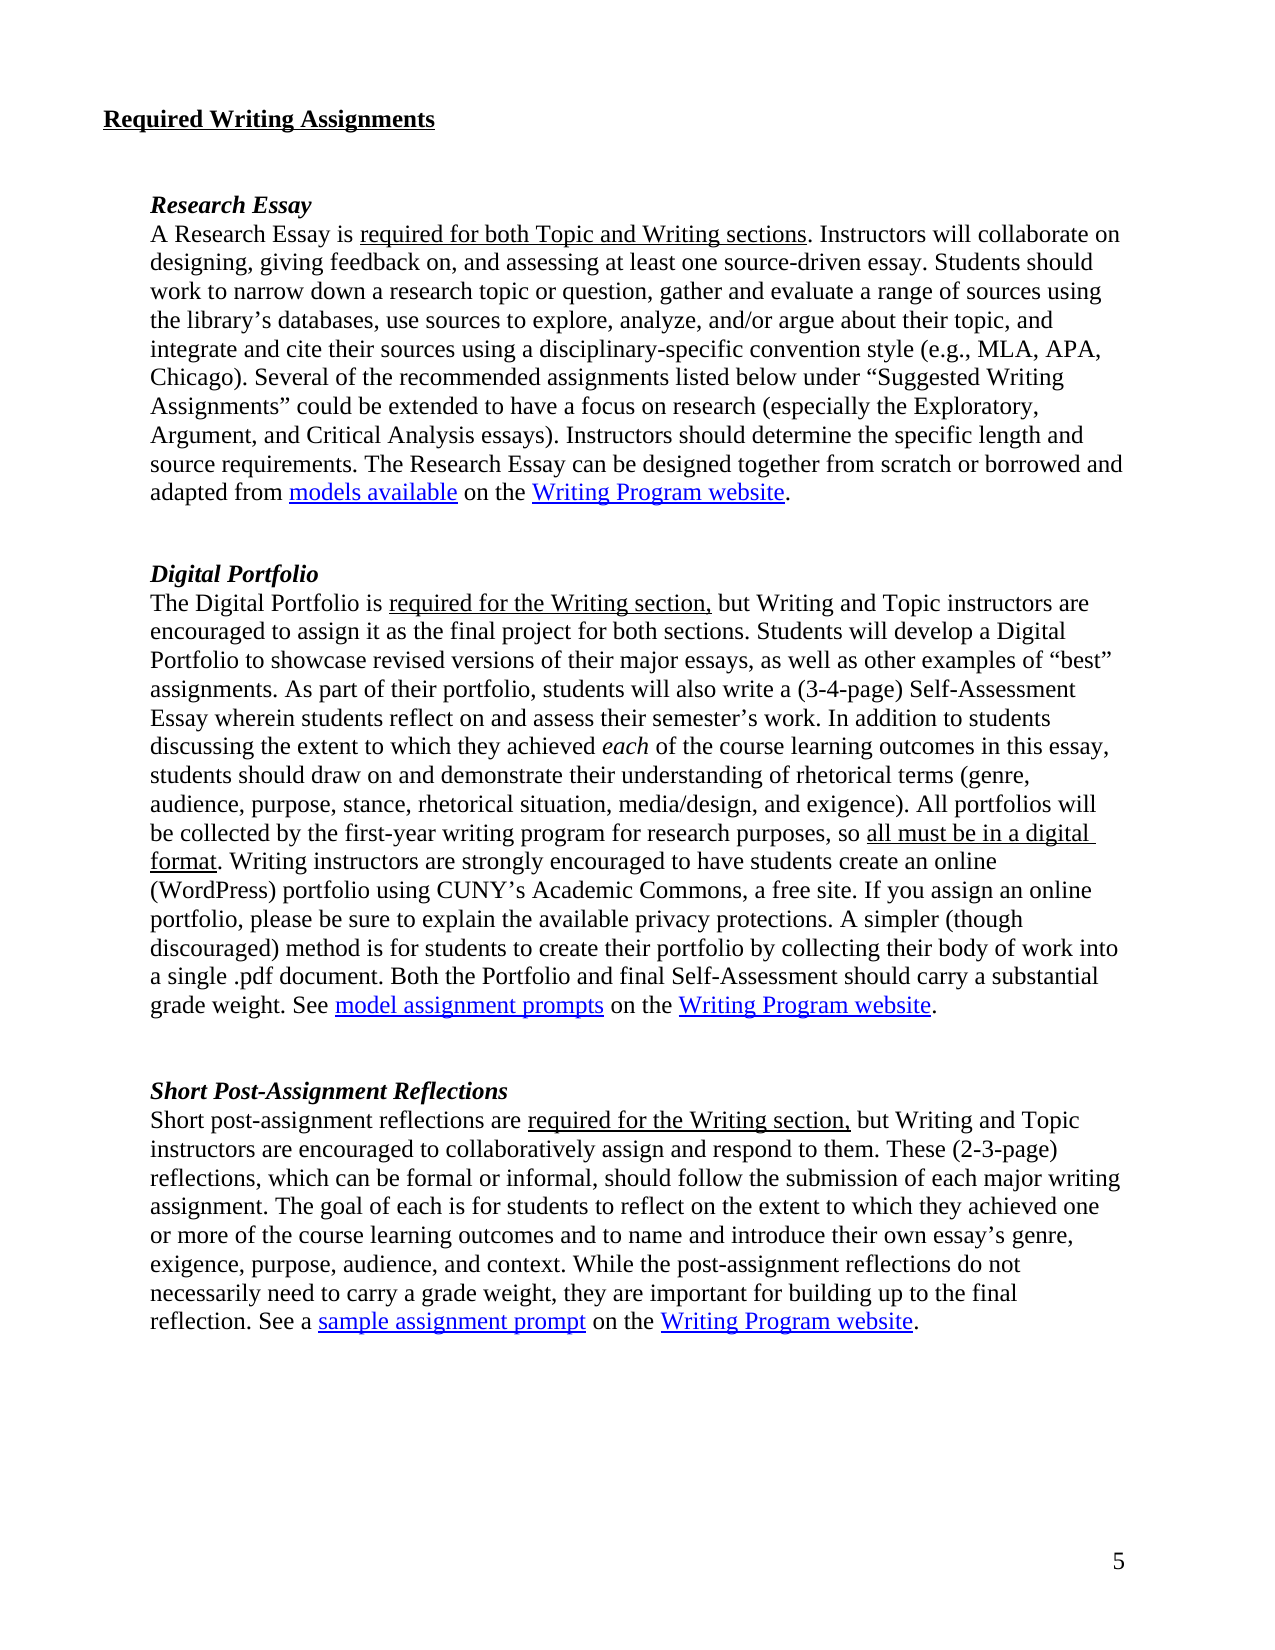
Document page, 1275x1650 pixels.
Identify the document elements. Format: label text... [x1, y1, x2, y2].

text Digital Portfolio [150, 559, 1125, 588]
text Research Essay [150, 190, 1125, 219]
text Short post-assignment reflections are required for the Writing section, but Writing and Topic instructors are encouraged to collaboratively assign and respond to them. These (2-3-page) reflections, which can be formal or informal, should follow the submission of each major writing assignment. The goal of each is for students to reflect on the extent to which they achieved one or more of the course learning outcomes and to name and introduce their own essay’s genre, exigence, purpose, audience, and context. While the post-assignment reflections do not necessarily need to carry a grade weight, they are important for building up to the final reflection. See a sample assignment prompt on the Writing Program website. [150, 1105, 1125, 1335]
text Short Post-Assignment Reflections [150, 1076, 1125, 1105]
text The Digital Portfolio is required for the Writing section, but Writing and Topic instructors are encouraged to assign it as the final project for both sections. Students will develop a Digital Portfolio to showcase revised versions of their major essays, as well as other examples of “best” assignments. As part of their portfolio, students will also write a (3-4-page) Self-Assessment Essay wherein students reflect on and assess their semester’s work. In addition to students discussing the extent to which they achieved each of the course learning outcomes in this essay, students should draw on and demonstrate their understanding of rhetorical terms (genre, audience, purpose, stance, rhetorical situation, media/design, and exigence). All portfolios will be collected by the first-year writing program for research purposes, so all must be in a digital format. Writing instructors are strongly encouraged to have students create an online (WordPress) portfolio using CUNY’s Academic Commons, a free site. If you assign an online portfolio, please be sure to explain the available privacy protections. A simpler (though discouraged) method is for students to create their portfolio by collecting their body of work into a single .pdf document. Both the Portfolio and final Self-Assessment should carry a substantial grade weight. See model assignment prompts on the Writing Program website. [150, 588, 1125, 1019]
subtitle Required Writing Assignments [103, 104, 1162, 132]
text A Research Essay is required for both Topic and Writing sections. Instructors will collaborate on designing, giving feedback on, and assessing at least one source-driven essay. Students should work to narrow down a research topic or question, gather and evaluate a range of sources using the library’s databases, use sources to explore, analyze, and/or argue about their topic, and integrate and cite their sources using a disciplinary-specific convention style (e.g., MLA, APA, Chicago). Several of the recommended assignments listed below under “Suggested Writing Assignments” could be extended to have a focus on research (especially the Exploratory, Argument, and Critical Analysis essays). Instructors should determine the specific length and source requirements. The Research Essay can be designed together from scratch or borrowed and adapted from models available on the Writing Program website. [150, 219, 1125, 506]
